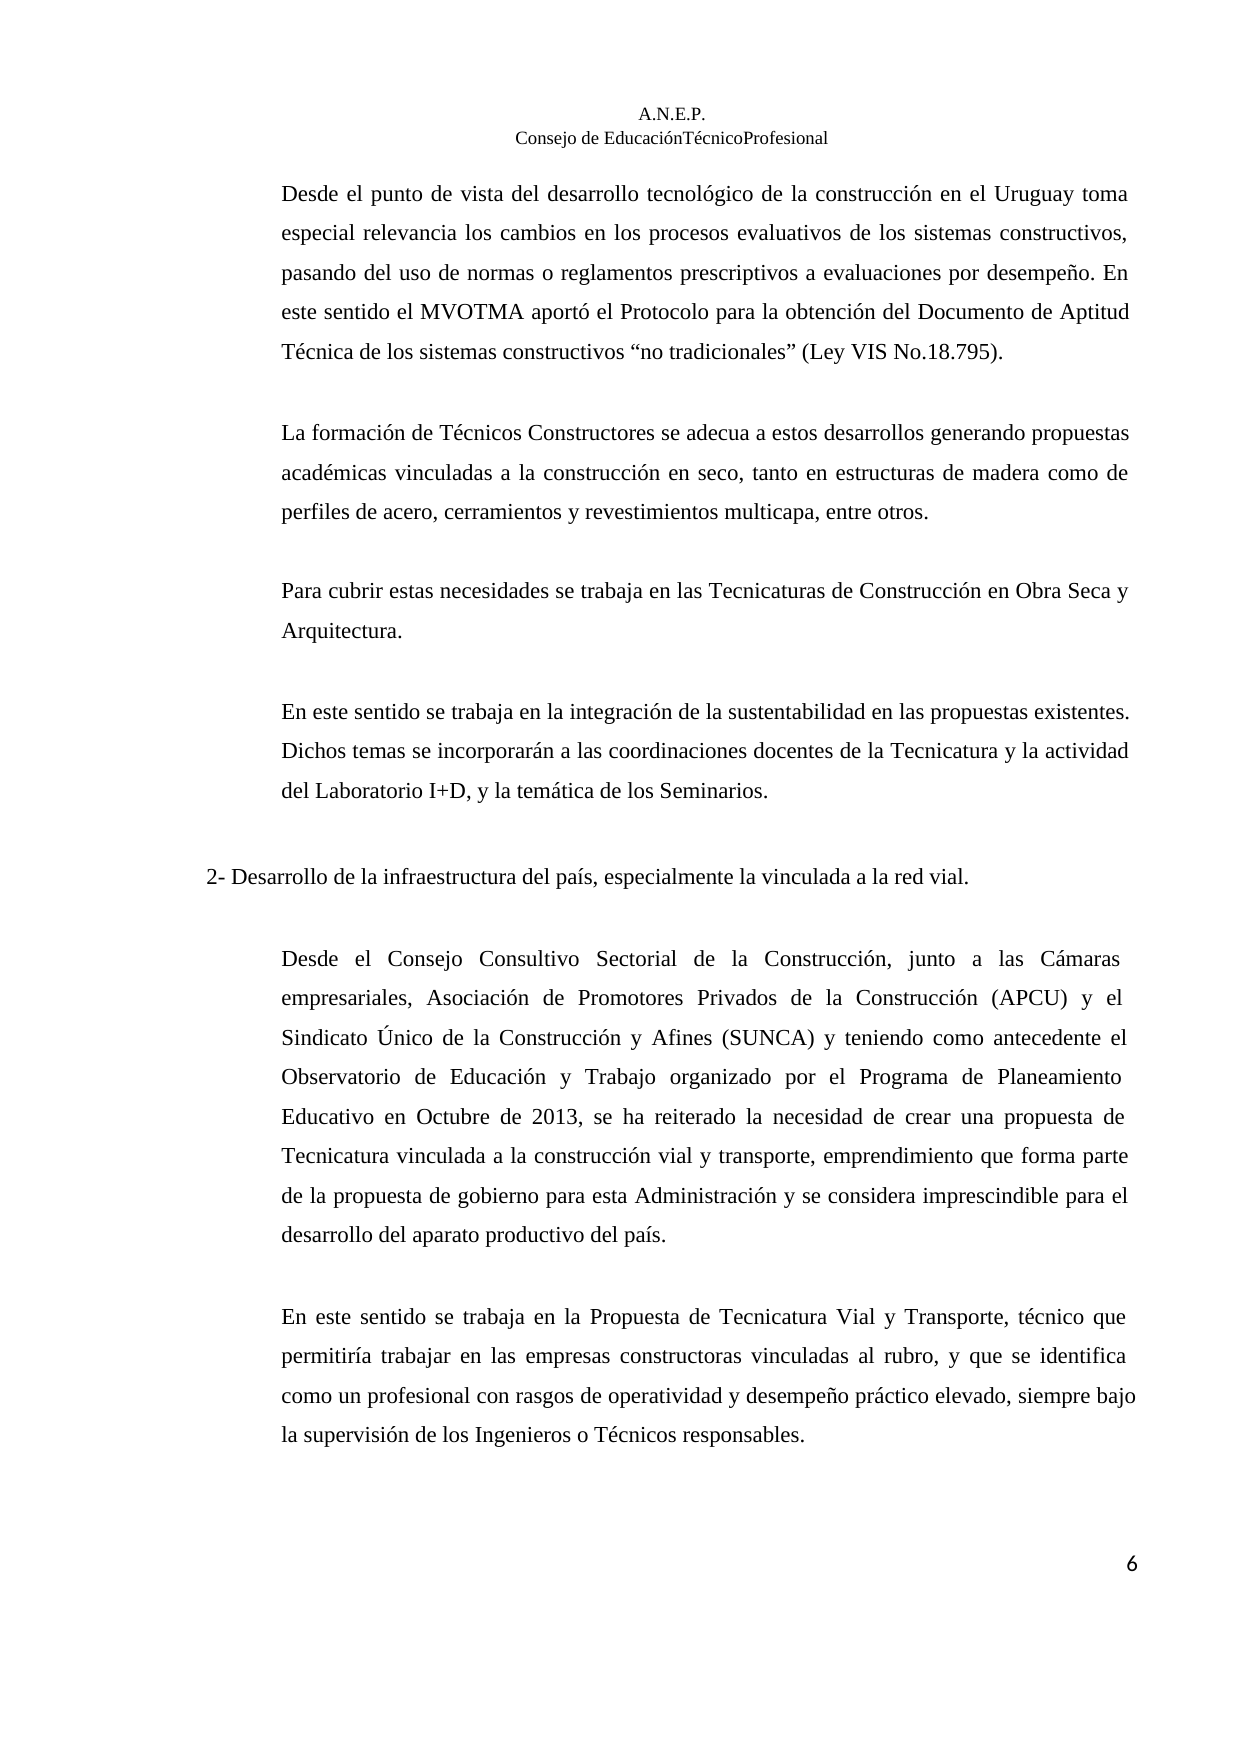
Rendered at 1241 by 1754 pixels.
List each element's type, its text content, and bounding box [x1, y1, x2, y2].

text Desde el Consejo Consultivo Sectorial de la Construcción, junto a las Cámaras empresariales, Asociación de Promotores Privados de la Construcción (APCU) y el Sindicato Único de la Construcción y Afines (SUNCA) y teniendo como antecedente el Observatorio de Educación y Trabajo organizado por el Programa de Planeamiento Educativo en Octubre de 2013, se ha reiterado la necesidad de crear una propuesta de Tecnicatura vinculada a la construcción vial y transporte, emprendimiento que forma parte de la propuesta de gobierno para esta Administración y se considera imprescindible para el desarrollo del aparato productivo del país. [206, 945, 1137, 1248]
text Desde el punto de vista del desarrollo tecnológico de la construcción en el Uruguay toma especial relevancia los cambios en los procesos evaluativos de los sistemas constructivos, pasando del uso de normas o reglamentos prescriptivos a evaluaciones por desempeño. En este sentido el MVOTMA aportó el Protocolo para la obtención del Documento de Aptitud Técnica de los sistemas constructivos “no tradicionales” (Ley VIS No.18.795). [206, 180, 1137, 364]
text La formación de Técnicos Constructores se adecua a estos desarrollos generando propuestas académicas vinculadas a la construcción en seco, tanto en estructuras de madera como de perfiles de acero, cerramientos y revestimientos multicapa, entre otros. [206, 419, 1137, 524]
text En este sentido se trabaja en la Propuesta de Tecnicatura Vial y Transporte, técnico que permitiría trabajar en las empresas constructoras vinculadas al rubro, y que se identifica como un profesional con rasgos de operatividad y desempeño práctico elevado, siempre bajo la supervisión de los Ingenieros o Técnicos responsables. [206, 1303, 1137, 1447]
text 2- Desarrollo de la infraestructura del país, especialmente la vinculada a la red vial. [206, 863, 1137, 890]
text Para cubrir estas necesidades se trabaja en las Tecnicaturas de Construcción en Obra Seca y Arquitectura. [206, 577, 1137, 643]
text En este sentido se trabaja en la integración de la sustentabilidad en las propuestas existentes. Dichos temas se incorporarán a las coordinaciones docentes de la Tecnicatura y la actividad del Laboratorio I+D, y la temática de los Seminarios. [206, 698, 1137, 803]
